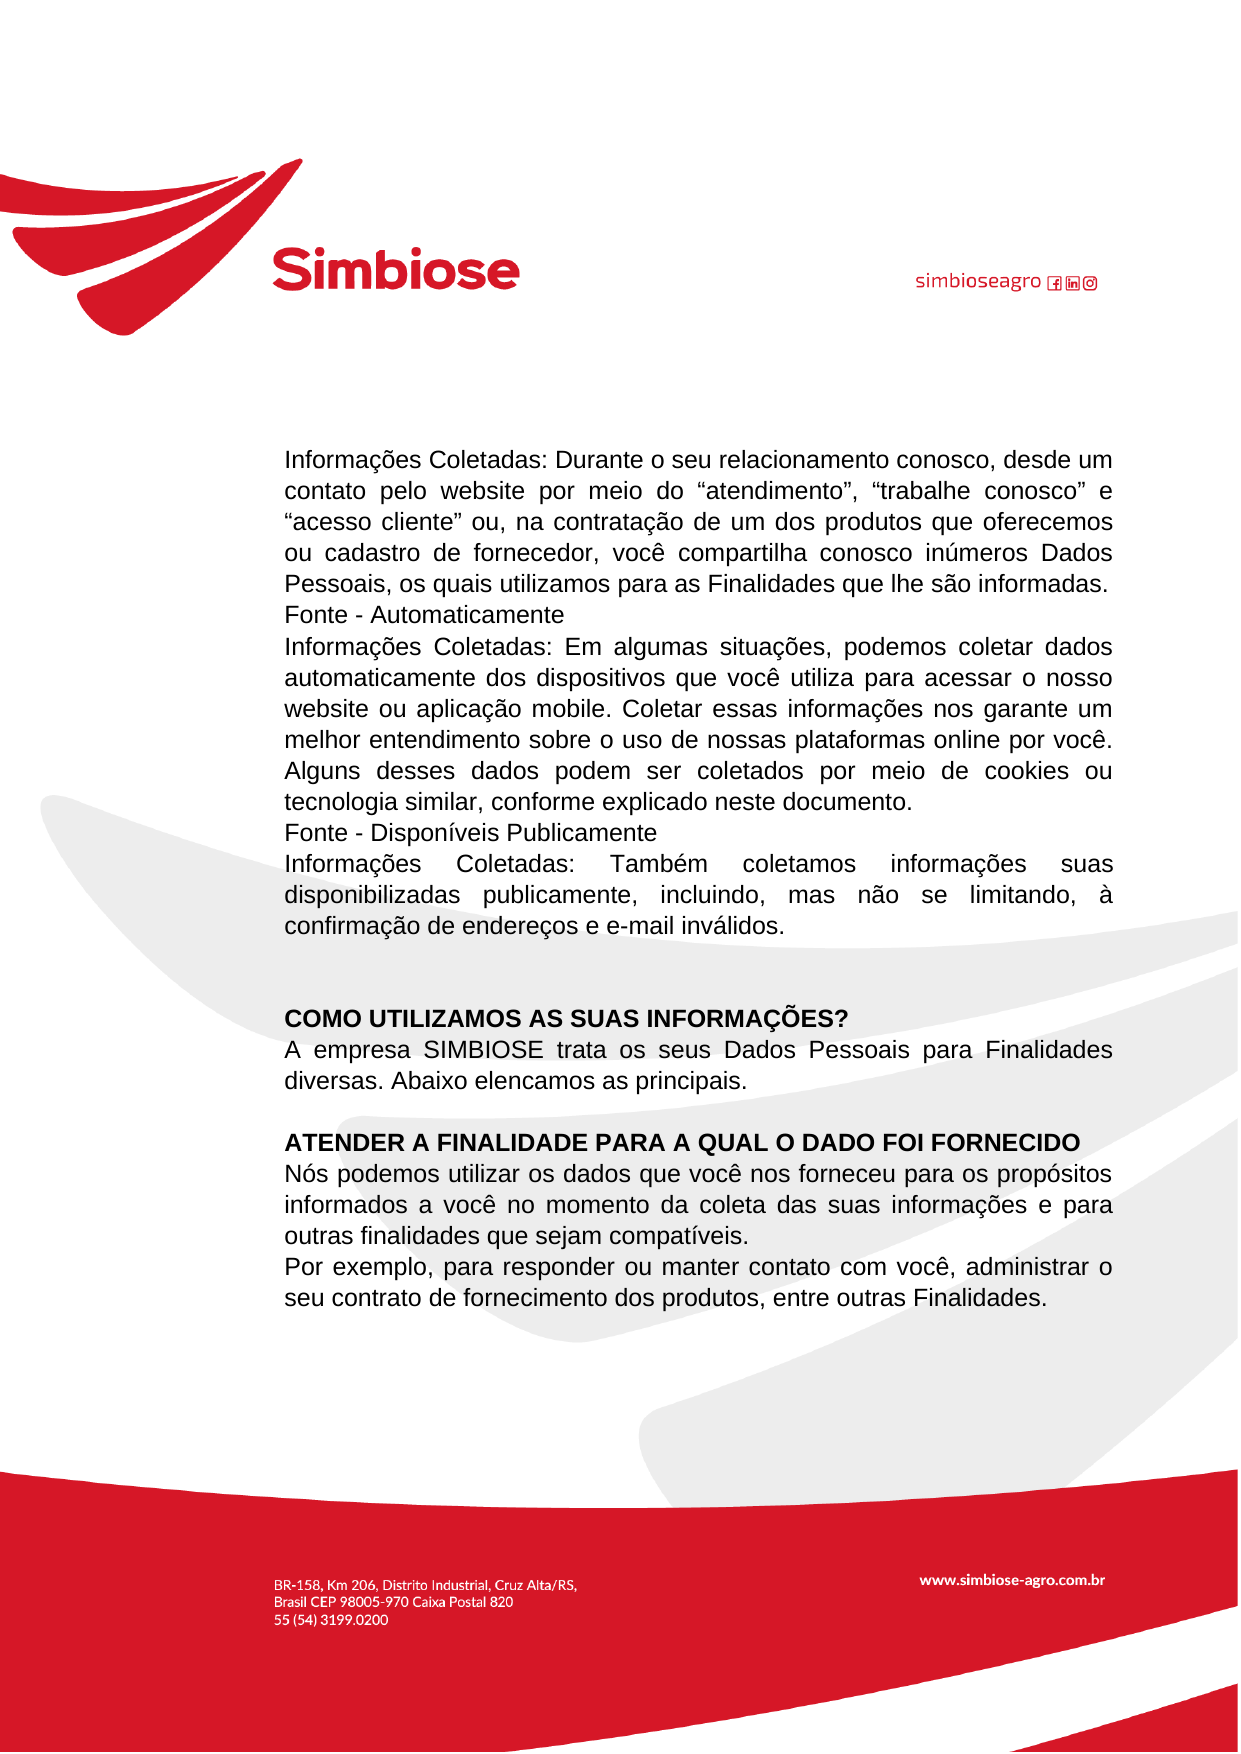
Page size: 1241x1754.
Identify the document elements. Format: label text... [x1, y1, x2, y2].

text Fonte - Disponíveis Publicamente [284, 818, 1114, 847]
text COMO UTILIZAMOS AS SUAS INFORMAÇÕES? [284, 1004, 1114, 1033]
text Informações Coletadas: Em algumas situações, podemos coletar dados automaticamente dos dispositivos que você utiliza para acessar o nosso website ou aplicação mobile. Coletar essas informações nos garante um melhor entendimento sobre o uso de nossas plataformas online por você. Alguns desses dados podem ser coletados por meio de cookies ou tecnologia similar, conforme explicado neste documento. [284, 632, 1114, 816]
text Fonte - Automaticamente [284, 601, 1114, 629]
text Informações Coletadas: Durante o seu relacionamento conosco, desde um contato pelo website por meio do “atendimento”, “trabalhe conosco” e “acesso cliente” ou, na contratação de um dos produtos que oferecemos ou cadastro de fornecedor, você compartilha conosco inúmeros Dados Pessoais, os quais utilizamos para as Finalidades que lhe são informadas. [284, 445, 1114, 598]
text ATENDER A FINALIDADE PARA A QUAL O DADO FOI FORNECIDO [284, 1128, 1114, 1157]
text A empresa SIMBIOSE trata os seus Dados Pessoais para Finalidades diversas. Abaixo elencamos as principais. [284, 1035, 1114, 1095]
text Por exemplo, para responder ou manter contato com você, administrar o seu contrato de fornecimento dos produtos, entre outras Finalidades. [284, 1252, 1114, 1312]
text Informações Coletadas: Também coletamos informações suas disponibilizadas publicamente, incluindo, mas não se limitando, à confirmação de endereços e e-mail inválidos. [284, 849, 1114, 940]
picture [0, 1, 1238, 1752]
text Nós podemos utilizar os dados que você nos forneceu para os propósitos informados a você no momento da coleta das suas informações e para outras finalidades que sejam compatíveis. [284, 1159, 1114, 1250]
